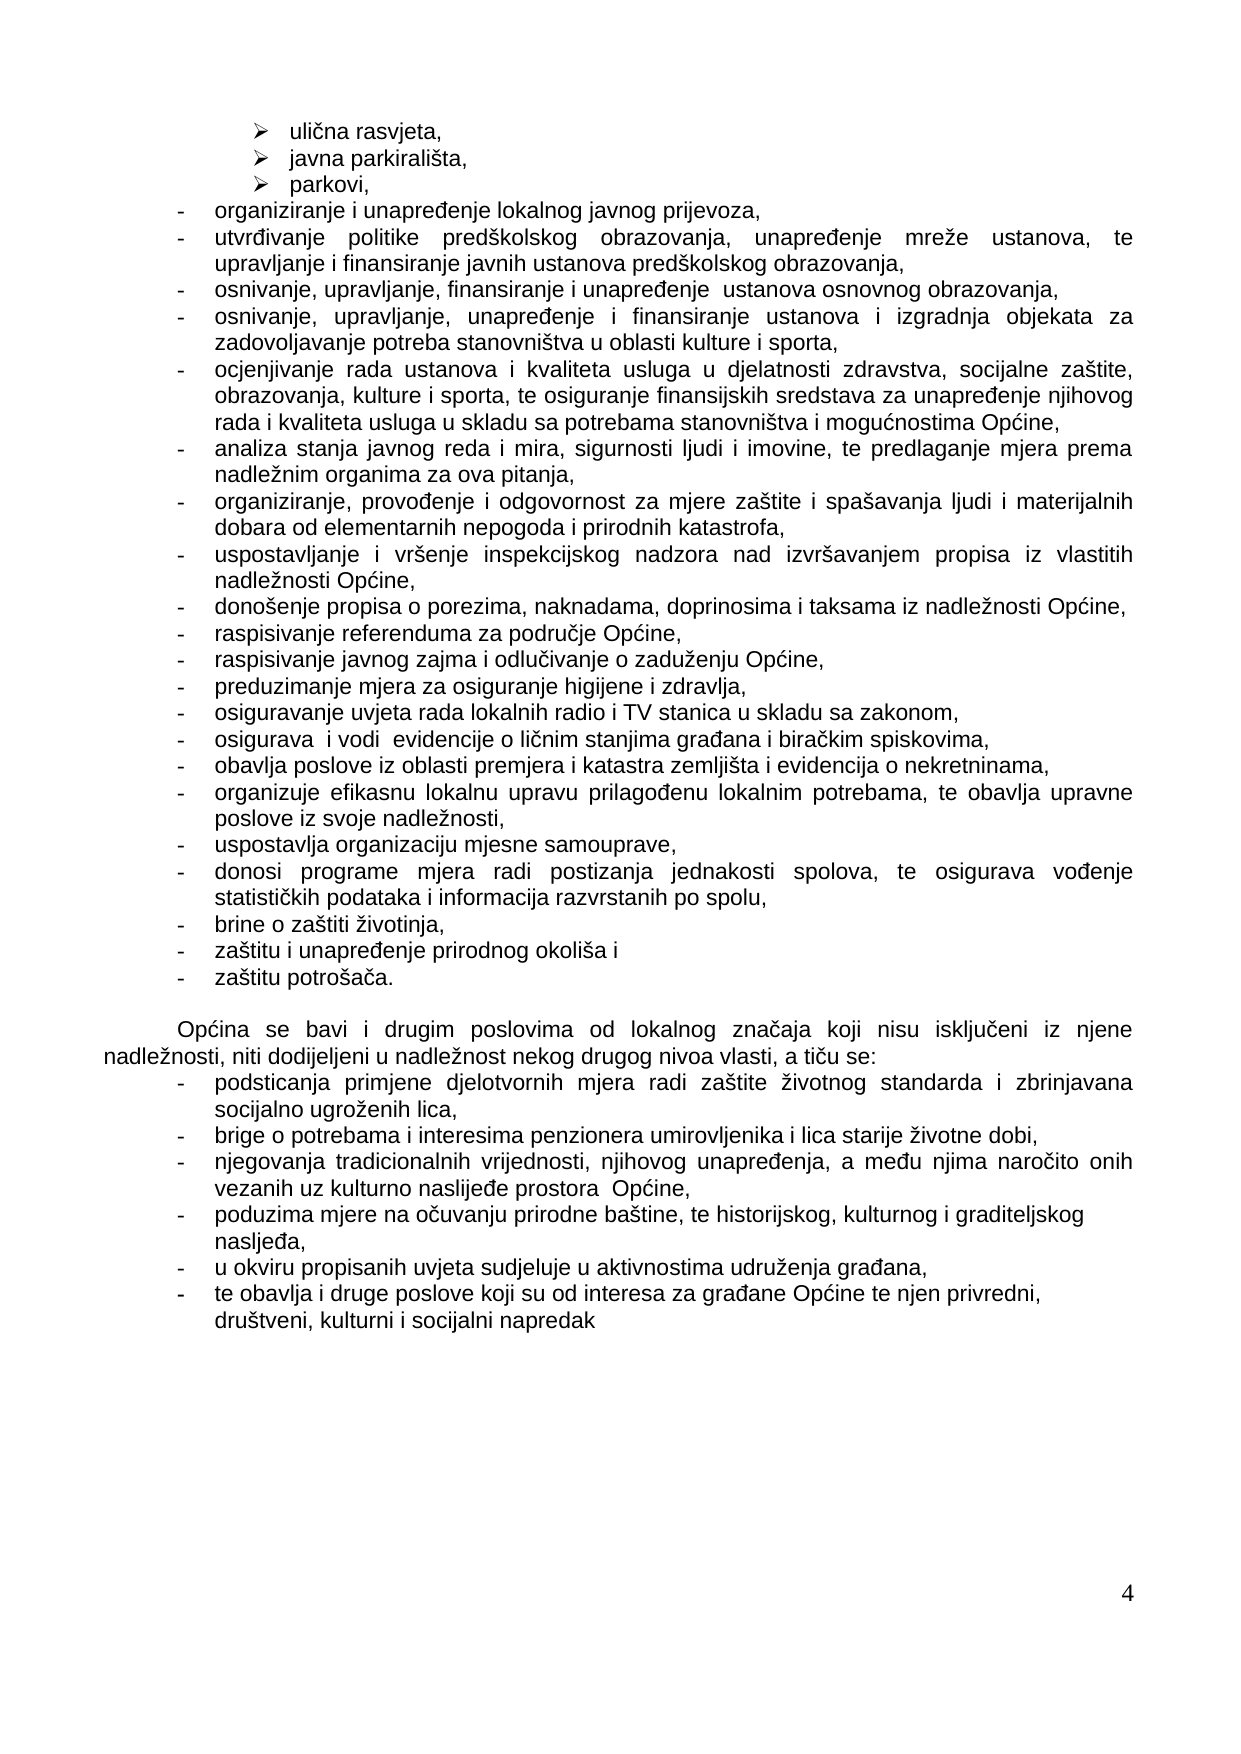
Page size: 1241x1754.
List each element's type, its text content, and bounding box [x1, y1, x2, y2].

list poduzima mjere na očuvanju prirodne baštine, te historijskog, kulturnog i graditeljskog nasljeđa, [177, 1201, 1134, 1254]
list te obavlja i druge poslove koji su od interesa za građane Općine te njen privredni, društveni, kulturni i socijalni napredak [177, 1280, 1134, 1333]
list osnivanje, upravljanje, finansiranje i unapređenje ustanova osnovnog obrazovanja, [177, 276, 1134, 303]
list brige o potrebama i interesima penzionera umirovljenika i lica starije životne dobi, [177, 1122, 1134, 1148]
list osigurava i vodi evidencije o ličnim stanjima građana i biračkim spiskovima, [177, 726, 1134, 752]
list parkovi, [252, 171, 1134, 197]
list brine o zaštiti životinja, [177, 911, 1134, 937]
list donošenje propisa o porezima, naknadama, doprinosima i taksama iz nadležnosti Općine, [177, 593, 1134, 620]
list raspisivanje javnog zajma i odlučivanje o zaduženju Općine, [177, 646, 1134, 673]
list analiza stanja javnog reda i mira, sigurnosti ljudi i imovine, te predlaganje mjera prema nadležnim organima za ova pitanja, [177, 435, 1134, 488]
list organiziranje, provođenje i odgovornost za mjere zaštite i spašavanja ljudi i materijalnih dobara od elementarnih nepogoda i prirodnih katastrofa, [177, 488, 1134, 541]
list u okviru propisanih uvjeta sudjeluje u aktivnostima udruženja građana, [177, 1254, 1134, 1280]
list ulična rasvjeta, [252, 118, 1134, 144]
list podsticanja primjene djelotvornih mjera radi zaštite životnog standarda i zbrinjavana socijalno ugroženih lica, [177, 1069, 1134, 1122]
list uspostavlja organizaciju mjesne samouprave, [177, 831, 1134, 858]
list uspostavljanje i vršenje inspekcijskog nadzora nad izvršavanjem propisa iz vlastitih nadležnosti Općine, [177, 541, 1134, 593]
list javna parkirališta, [252, 144, 1134, 171]
list donosi programe mjera radi postizanja jednakosti spolova, te osigurava vođenje statističkih podataka i informacija razvrstanih po spolu, [177, 858, 1134, 911]
list preduzimanje mjera za osiguranje higijene i zdravlja, [177, 673, 1134, 699]
list njegovanja tradicionalnih vrijednosti, njihovog unapređenja, a među njima naročito onih vezanih uz kulturno naslijeđe prostora Općine, [177, 1148, 1134, 1201]
text Općina se bavi i drugim poslovima od lokalnog značaja koji nisu isključeni iz njene nadležnosti, niti dodijeljeni u nadležnost nekog drugog nivoa vlasti, a tiču se: [103, 1016, 1134, 1069]
list osnivanje, upravljanje, unapređenje i finansiranje ustanova i izgradnja objekata za zadovoljavanje potreba stanovništva u oblasti kulture i sporta, [177, 303, 1134, 356]
list osiguravanje uvjeta rada lokalnih radio i TV stanica u skladu sa zakonom, [177, 699, 1134, 726]
list utvrđivanje politike predškolskog obrazovanja, unapređenje mreže ustanova, te upravljanje i finansiranje javnih ustanova predškolskog obrazovanja, [177, 224, 1134, 276]
list raspisivanje referenduma za područje Općine, [177, 620, 1134, 646]
list zaštitu i unapređenje prirodnog okoliša i [177, 937, 1134, 963]
list zaštitu potrošača. [177, 963, 1134, 990]
list organizuje efikasnu lokalnu upravu prilagođenu lokalnim potrebama, te obavlja upravne poslove iz svoje nadležnosti, [177, 778, 1134, 831]
list ocjenjivanje rada ustanova i kvaliteta usluga u djelatnosti zdravstva, socijalne zaštite, obrazovanja, kulture i sporta, te osiguranje finansijskih sredstava za unapređenje njihovog rada i kvaliteta usluga u skladu sa potrebama stanovništva i mogućnostima Općine, [177, 356, 1134, 435]
list organiziranje i unapređenje lokalnog javnog prijevoza, [177, 197, 1134, 224]
list obavlja poslove iz oblasti premjera i katastra zemljišta i evidencija o nekretninama, [177, 752, 1134, 778]
